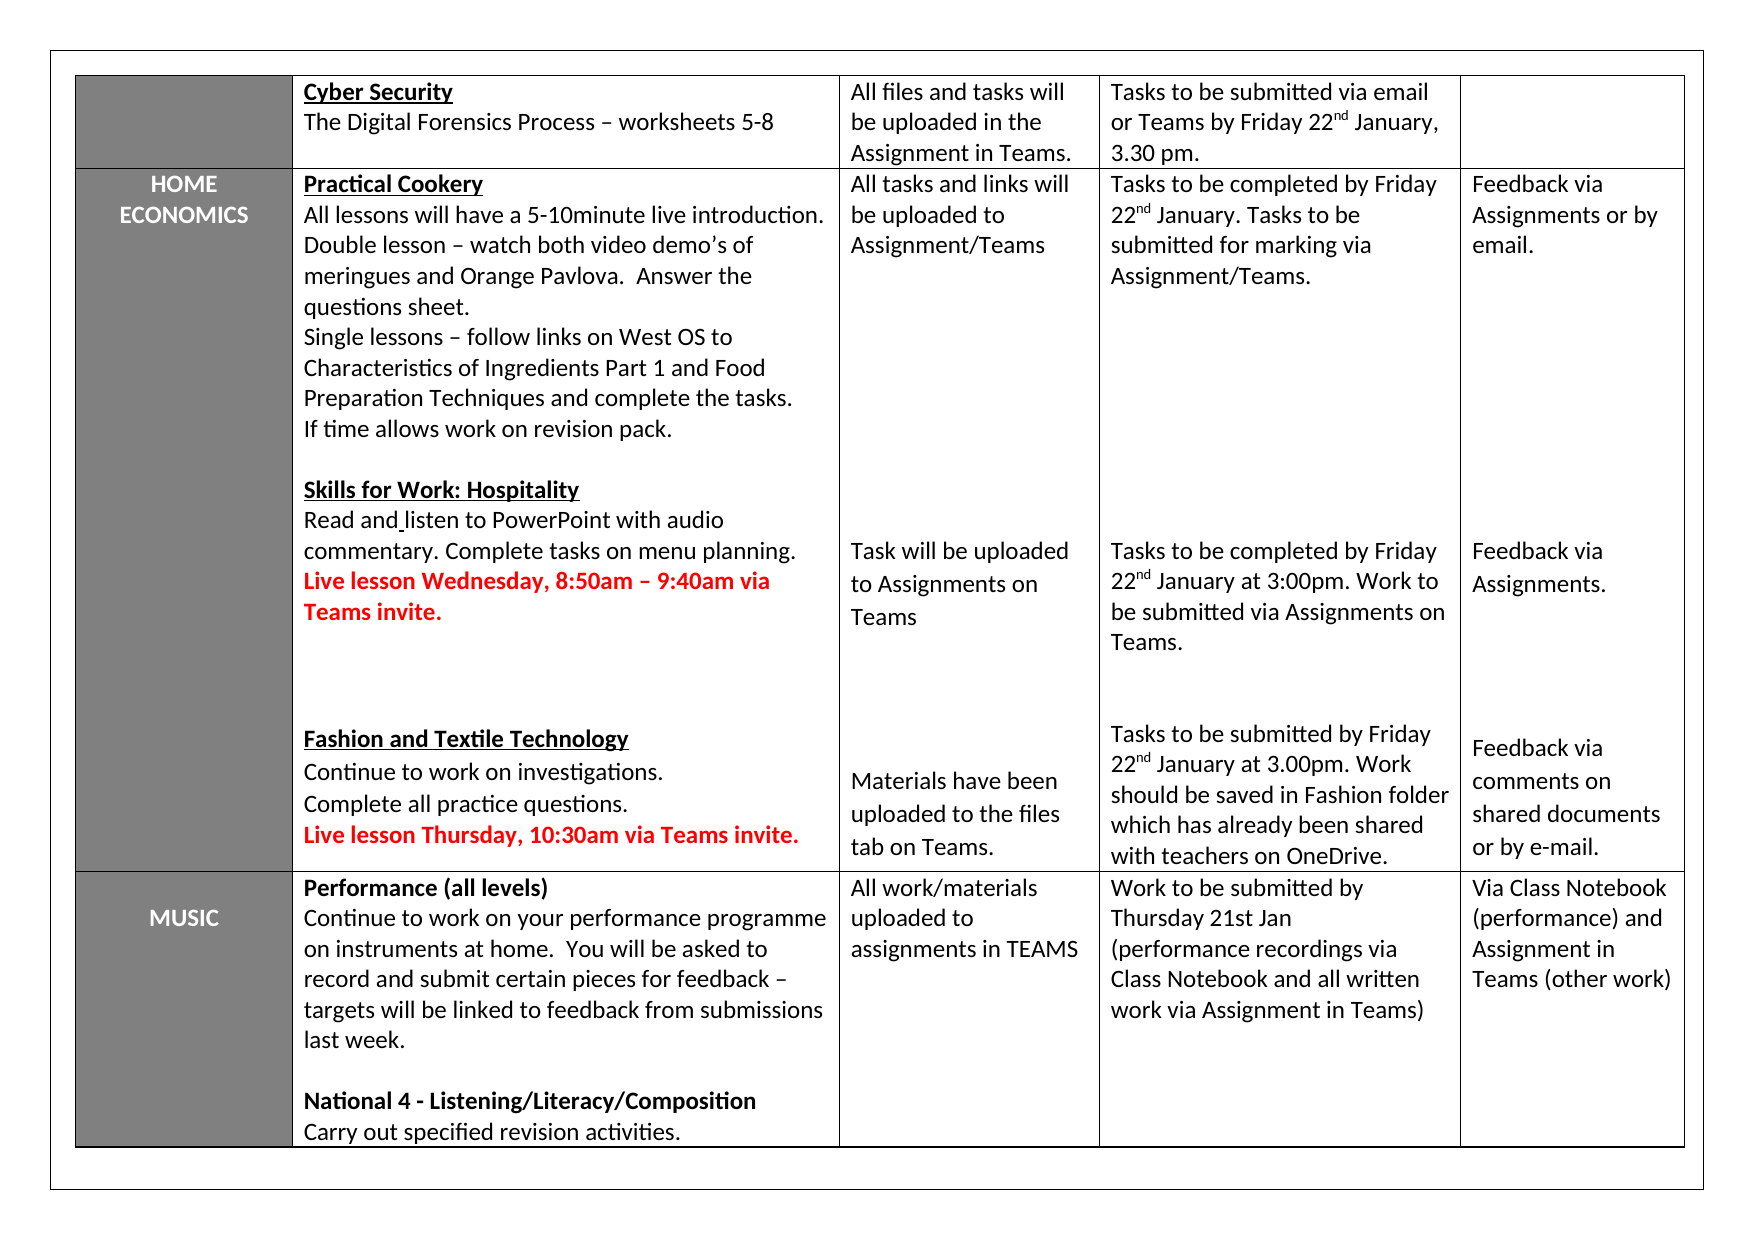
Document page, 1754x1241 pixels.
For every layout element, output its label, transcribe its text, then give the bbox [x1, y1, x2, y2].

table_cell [1461, 76, 1684, 168]
table_cell MUSIC [76, 872, 292, 1146]
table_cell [76, 76, 292, 168]
table_cell Practical Cookery All lessons will have a 5-10minute live introduction. Double lesson – watch both video demo’s of meringues and Orange Pavlova. Answer the questions sheet. Single lessons – follow links on West OS to Characteristics of Ingredients Part 1 and Food Preparation Techniques and complete the tasks. If time allows work on revision pack. Skills for Work: Hospitality Read and listen to PowerPoint with audio commentary. Complete tasks on menu planning. Live lesson Wednesday, 8:50am – 9:40am via Teams invite. Fashion and Textile Technology Continue to work on investigations. Complete all practice questions. Live lesson Thursday, 10:30am via Teams invite. [293, 169, 839, 871]
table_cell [1100, 872, 1460, 1146]
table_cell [840, 76, 1099, 168]
table_cell Tasks to be completed by Friday 22nd January. Tasks to be submitted for marking via Assignment/Teams. Tasks to be completed by Friday 22nd January at 3:00pm. Work to be submitted via Assignments on Teams. Tasks to be submitted by Friday 22nd January at 3.00pm. Work should be saved in Fashion folder which has already been shared with teachers on OneDrive. [1100, 169, 1460, 871]
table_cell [840, 872, 1099, 1146]
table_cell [293, 76, 839, 168]
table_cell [293, 872, 839, 1146]
table_cell All tasks and links will be uploaded to Assignment/Teams Task will be uploaded to Assignments on Teams Materials have been uploaded to the files tab on Teams. [840, 169, 1099, 871]
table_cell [1100, 76, 1460, 168]
table_cell HOME ECONOMICS [76, 169, 292, 871]
table_cell Feedback via Assignments or by email. Feedback via Assignments. Feedback via comments on shared documents or by e-mail. [1461, 169, 1684, 871]
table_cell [1461, 872, 1684, 1146]
